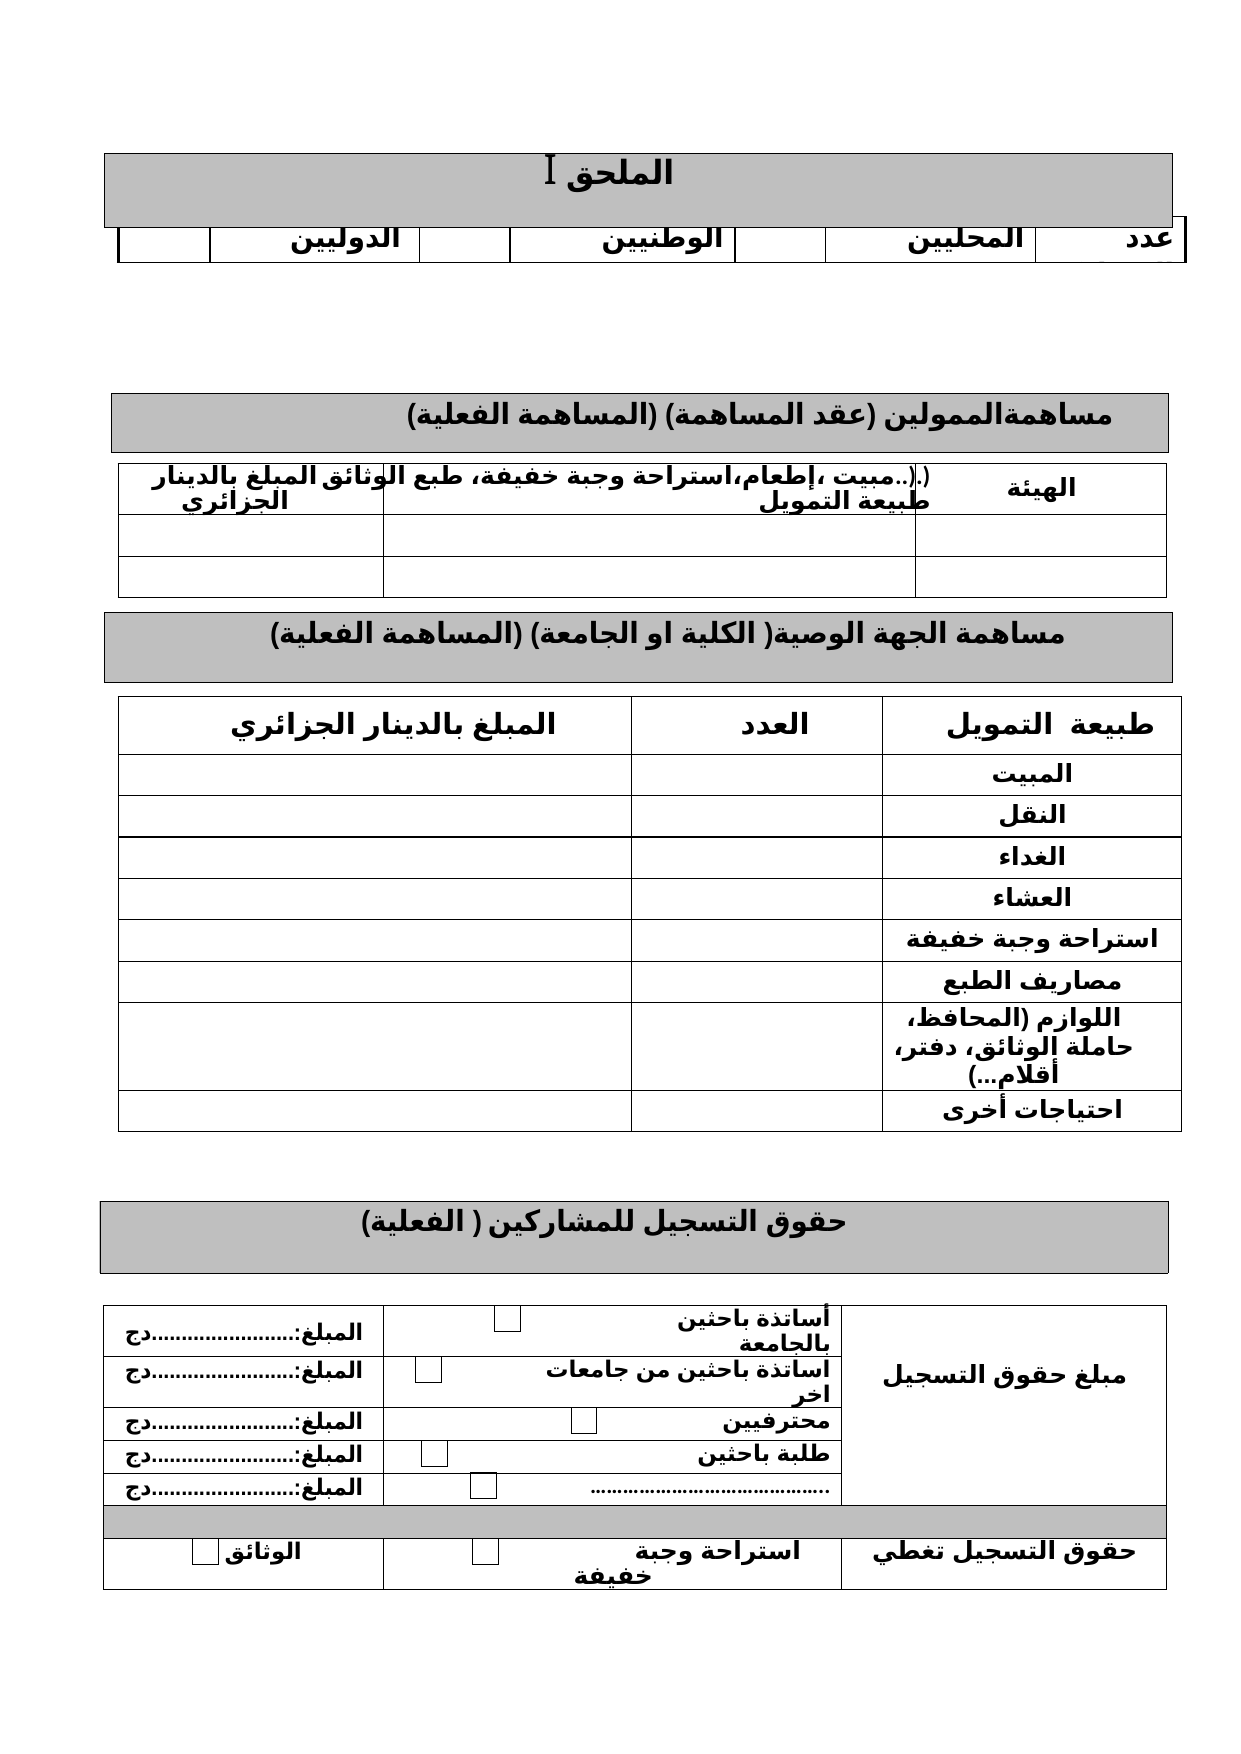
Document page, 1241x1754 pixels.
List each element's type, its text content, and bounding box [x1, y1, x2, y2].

table_header الدوليين [211, 228, 419, 262]
table_header المبلغ بالدينار الجزائري [119, 464, 383, 514]
table_header العدد [632, 697, 882, 754]
table_cell المبلغ:........................دج [104, 1441, 383, 1473]
table_cell المبلغ:........................دج [104, 1357, 383, 1407]
table_cell العشاء [883, 879, 1181, 919]
table_cell النقل [883, 796, 1181, 836]
table_header الهيئة [916, 464, 1166, 514]
table_cell استراحة وجبة خفيفة [883, 920, 1181, 961]
table_cell اساتذة باحثين من جامعات اخر [384, 1357, 841, 1407]
table_header (مبيت ،إطعام،استراحة وجبة خفيفة، طبع الوثائق..).) طبيعة التمويل [384, 464, 915, 514]
table_header المحليين [826, 228, 1035, 262]
table_cell [119, 1003, 631, 1090]
table_cell [119, 755, 631, 795]
table_header مبلغ حقوق التسجيل [842, 1306, 1166, 1505]
table_cell [119, 1091, 631, 1131]
table_cell [119, 962, 631, 1002]
table_cell [632, 879, 882, 919]
table_cell [632, 1003, 882, 1090]
table_cell [119, 920, 631, 961]
table_header المبلغ:........................دج [104, 1306, 383, 1356]
table_header [420, 228, 509, 262]
table_cell حقوق التسجيل تغطي [842, 1539, 1166, 1589]
table_cell [384, 515, 915, 556]
table_cell [119, 838, 631, 878]
table_cell [119, 796, 631, 836]
table_header عدد المشاركين [1036, 217, 1184, 262]
table_cell [119, 557, 383, 597]
table_cell [632, 755, 882, 795]
table_cell استراحة وجبة خفيفة [384, 1539, 841, 1589]
table_cell اللوازم (المحافظ، حاملة الوثائق، دفتر، أقلام...) [883, 1003, 1181, 1090]
table_cell [104, 1506, 1166, 1538]
table_header [120, 228, 209, 262]
table_cell محترفيين [384, 1408, 841, 1440]
table_cell طلبة باحثين [384, 1441, 841, 1473]
table_header طبيعة التمويل [883, 697, 1181, 754]
table_cell [632, 1091, 882, 1131]
table_cell [632, 962, 882, 1002]
table_cell [119, 879, 631, 919]
table_header [736, 228, 825, 262]
table_cell …………………………………….. [384, 1474, 841, 1505]
table_header الوطنيين [511, 228, 734, 262]
table_cell [632, 920, 882, 961]
table_cell [384, 557, 915, 597]
table_cell مصاريف الطبع [883, 962, 1181, 1002]
table_cell المبيت [883, 755, 1181, 795]
table_cell احتياجات أخرى [883, 1091, 1181, 1131]
table_cell [916, 557, 1166, 597]
table_cell [632, 838, 882, 878]
table_cell [632, 796, 882, 836]
table_header المبلغ بالدينار الجزائري [119, 697, 631, 754]
table_header أساتذة باحثين بالجامعة [384, 1306, 841, 1356]
table_cell الوثائق [104, 1539, 383, 1589]
table_cell الغداء [883, 838, 1181, 878]
table_cell المبلغ:........................دج [104, 1474, 383, 1505]
table_cell المبلغ:........................دج [104, 1408, 383, 1440]
table_cell [119, 515, 383, 556]
table_cell [916, 515, 1166, 556]
